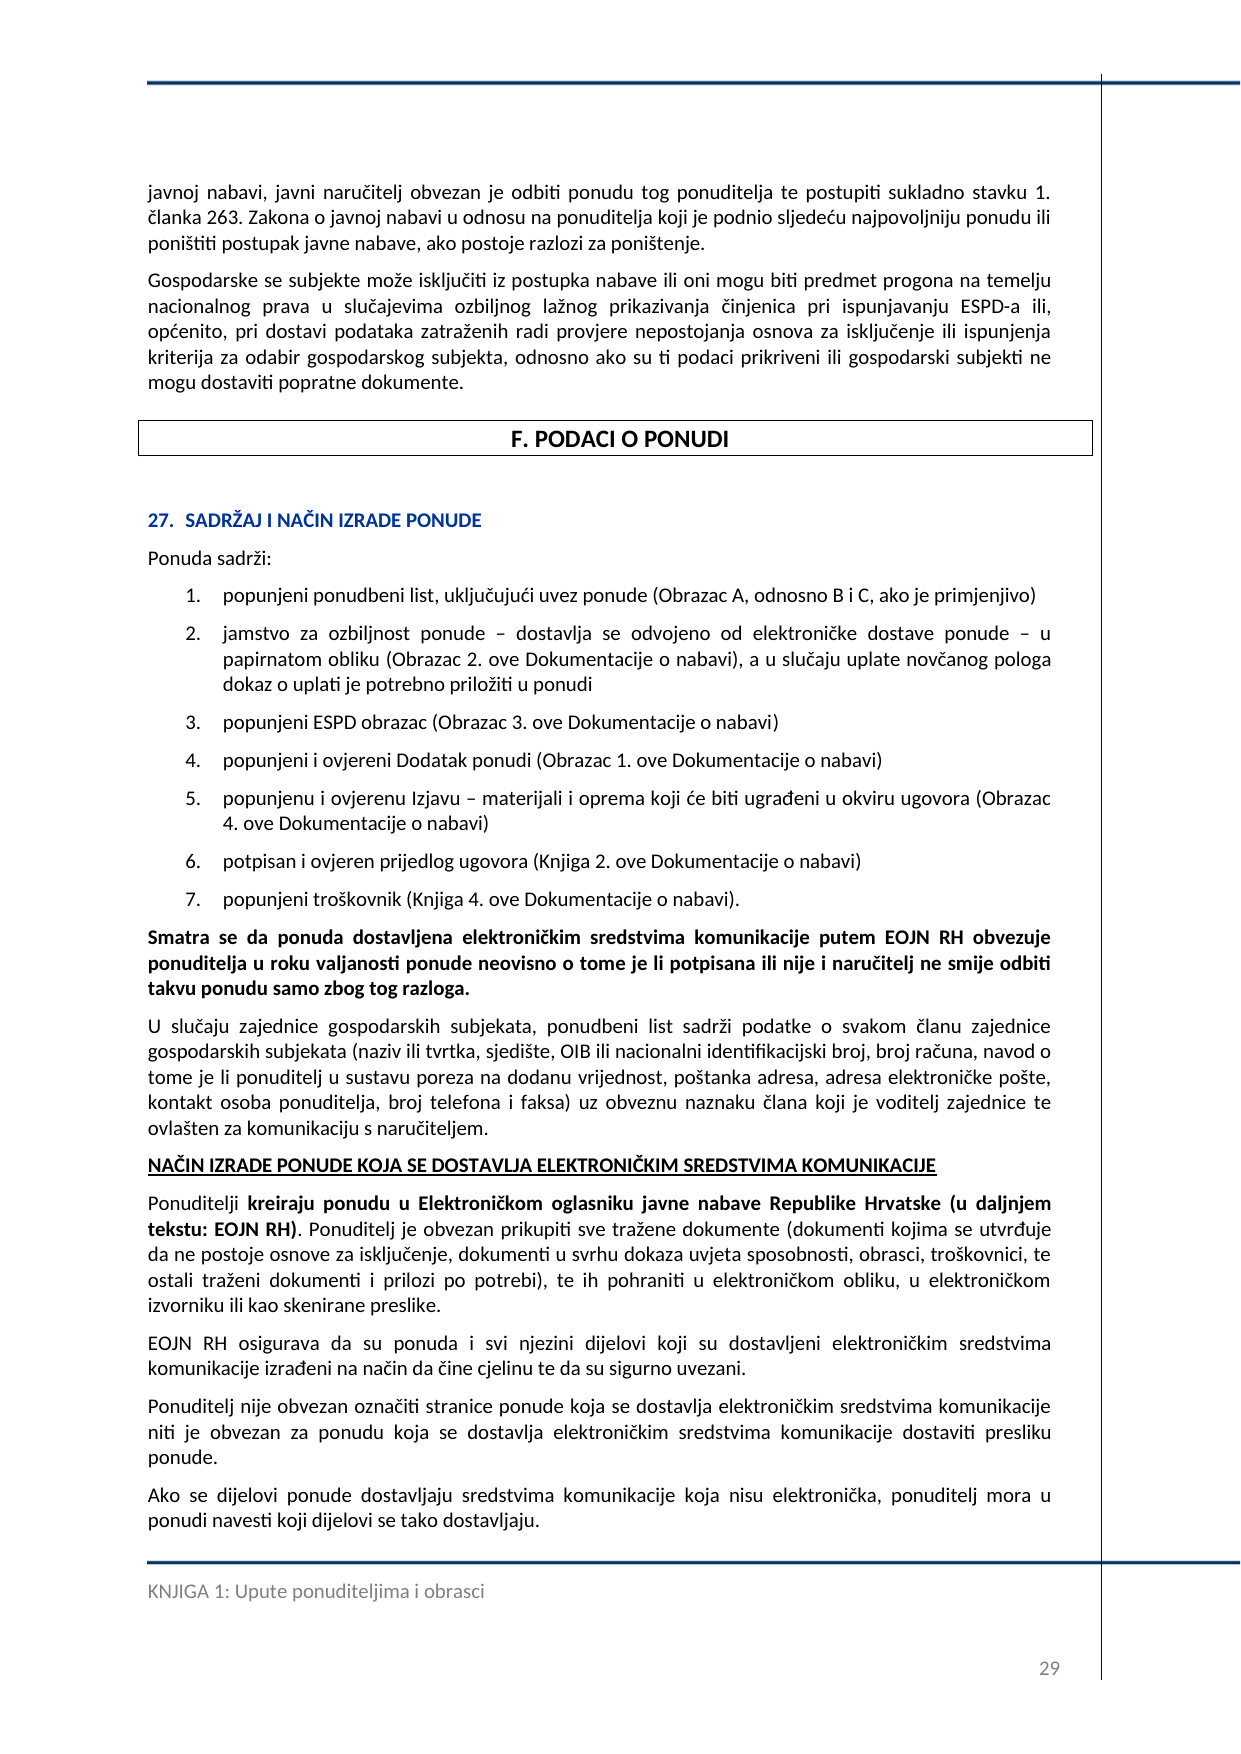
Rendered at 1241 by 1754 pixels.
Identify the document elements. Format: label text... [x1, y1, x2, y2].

text Ponuditelj nije obvezan označiti stranice ponude koja se dostavlja elektroničkim sredstvima komunikacije niti je obvezan za ponudu koja se dostavlja elektroničkim sredstvima komunikacije dostaviti presliku ponude. [148, 1393, 1053, 1470]
text Ako se dijelovi ponude dostavljaju sredstvima komunikacije koja nisu elektronička, ponuditelj mora u ponudi navesti koji dijelovi se tako dostavljaju. [148, 1482, 1053, 1533]
text Gospodarske se subjekte može isključiti iz postupka nabave ili oni mogu biti predmet progona na temelju nacionalnog prava u slučajevima ozbiljnog lažnog prikazivanja činjenica pri ispunjavanju ESPD-a ili, općenito, pri dostavi podataka zatraženih radi provjere nepostojanja osnova za isključenje ili ispunjenja kriterija za odabir gospodarskog subjekta, odnosno ako su ti podaci prikriveni ili gospodarski subjekti ne mogu dostaviti popratne dokumente. [148, 268, 1053, 395]
list SADRŽAJ I NAČIN IZRADE PONUDE [148, 507, 1053, 532]
list popunjeni ponudbeni list, uključujući uvez ponude (Obrazac A, odnosno B i C, ako je primjenjivo) [185, 583, 1053, 608]
list potpisan i ovjeren prijedlog ugovora (Knjiga 2. ove Dokumentacije o nabavi) [185, 848, 1053, 874]
list popunjeni i ovjereni Dodatak ponudi (Obrazac 1. ove Dokumentacije o nabavi) [185, 747, 1053, 773]
text Smatra se da ponuda dostavljena elektroničkim sredstvima komunikacije putem EOJN RH obvezuje ponuditelja u roku valjanosti ponude neovisno o tome je li potpisana ili nije i naručitelj ne smije odbiti takvu ponudu samo zbog tog razloga. [148, 924, 1053, 1001]
text EOJN RH osigurava da su ponuda i svi njezini dijelovi koji su dostavljeni elektroničkim sredstvima komunikacije izrađeni na način da čine cjelinu te da su sigurno uvezani. [148, 1330, 1053, 1381]
picture [147, 73, 1101, 94]
picture [1102, 73, 1241, 94]
picture [147, 1554, 1101, 1572]
picture [1102, 1554, 1241, 1572]
text NAČIN IZRADE PONUDE KOJA SE DOSTAVLJA ELEKTRONIČKIM SREDSTVIMA KOMUNIKACIJE [148, 1153, 1053, 1178]
text Ponuditelji kreiraju ponudu u Elektroničkom oglasniku javne nabave Republike Hrvatske (u daljnjem tekstu: EOJN RH). Ponuditelj je obvezan prikupiti sve tražene dokumente (dokumenti kojima se utvrđuje da ne postoje osnove za isključenje, dokumenti u svrhu dokaza uvjeta sposobnosti, obrasci, troškovnici, te ostali traženi dokumenti i prilozi po potrebi), te ih pohraniti u elektroničkom obliku, u elektroničkom izvorniku ili kao skenirane preslike. [148, 1191, 1053, 1318]
text Ponuda sadrži: [148, 545, 1053, 570]
text U slučaju zajednice gospodarskih subjekata, ponudbeni list sadrži podatke o svakom članu zajednice gospodarskih subjekata (naziv ili tvrtka, sjedište, OIB ili nacionalni identifikacijski broj, broj računa, navod o tome je li ponuditelj u sustavu poreza na dodanu vrijednost, poštanka adresa, adresa elektroničke pošte, kontakt osoba ponuditelja, broj telefona i faksa) uz obveznu naznaku člana koji je voditelj zajednice te ovlašten za komunikaciju s naručiteljem. [148, 1013, 1053, 1140]
list popunjeni ESPD obrazac (Obrazac 3. ove Dokumentacije o nabavi) [185, 709, 1092, 735]
list jamstvo za ozbiljnost ponude – dostavlja se odvojeno od elektroničke dostave ponude – u papirnatom obliku (Obrazac 2. ove Dokumentacije o nabavi), a u slučaju uplate novčanog pologa dokaz o uplati je potrebno priložiti u ponudi [185, 621, 1053, 697]
list popunjenu i ovjerenu Izjavu – materijali i oprema koji će biti ugrađeni u okviru ugovora (Obrazac 4. ove Dokumentacije o nabavi) [185, 785, 1053, 836]
list popunjeni troškovnik (Knjiga 4. ove Dokumentacije o nabavi). [185, 886, 1053, 912]
text F. PODACI O PONUDI [139, 421, 1092, 455]
